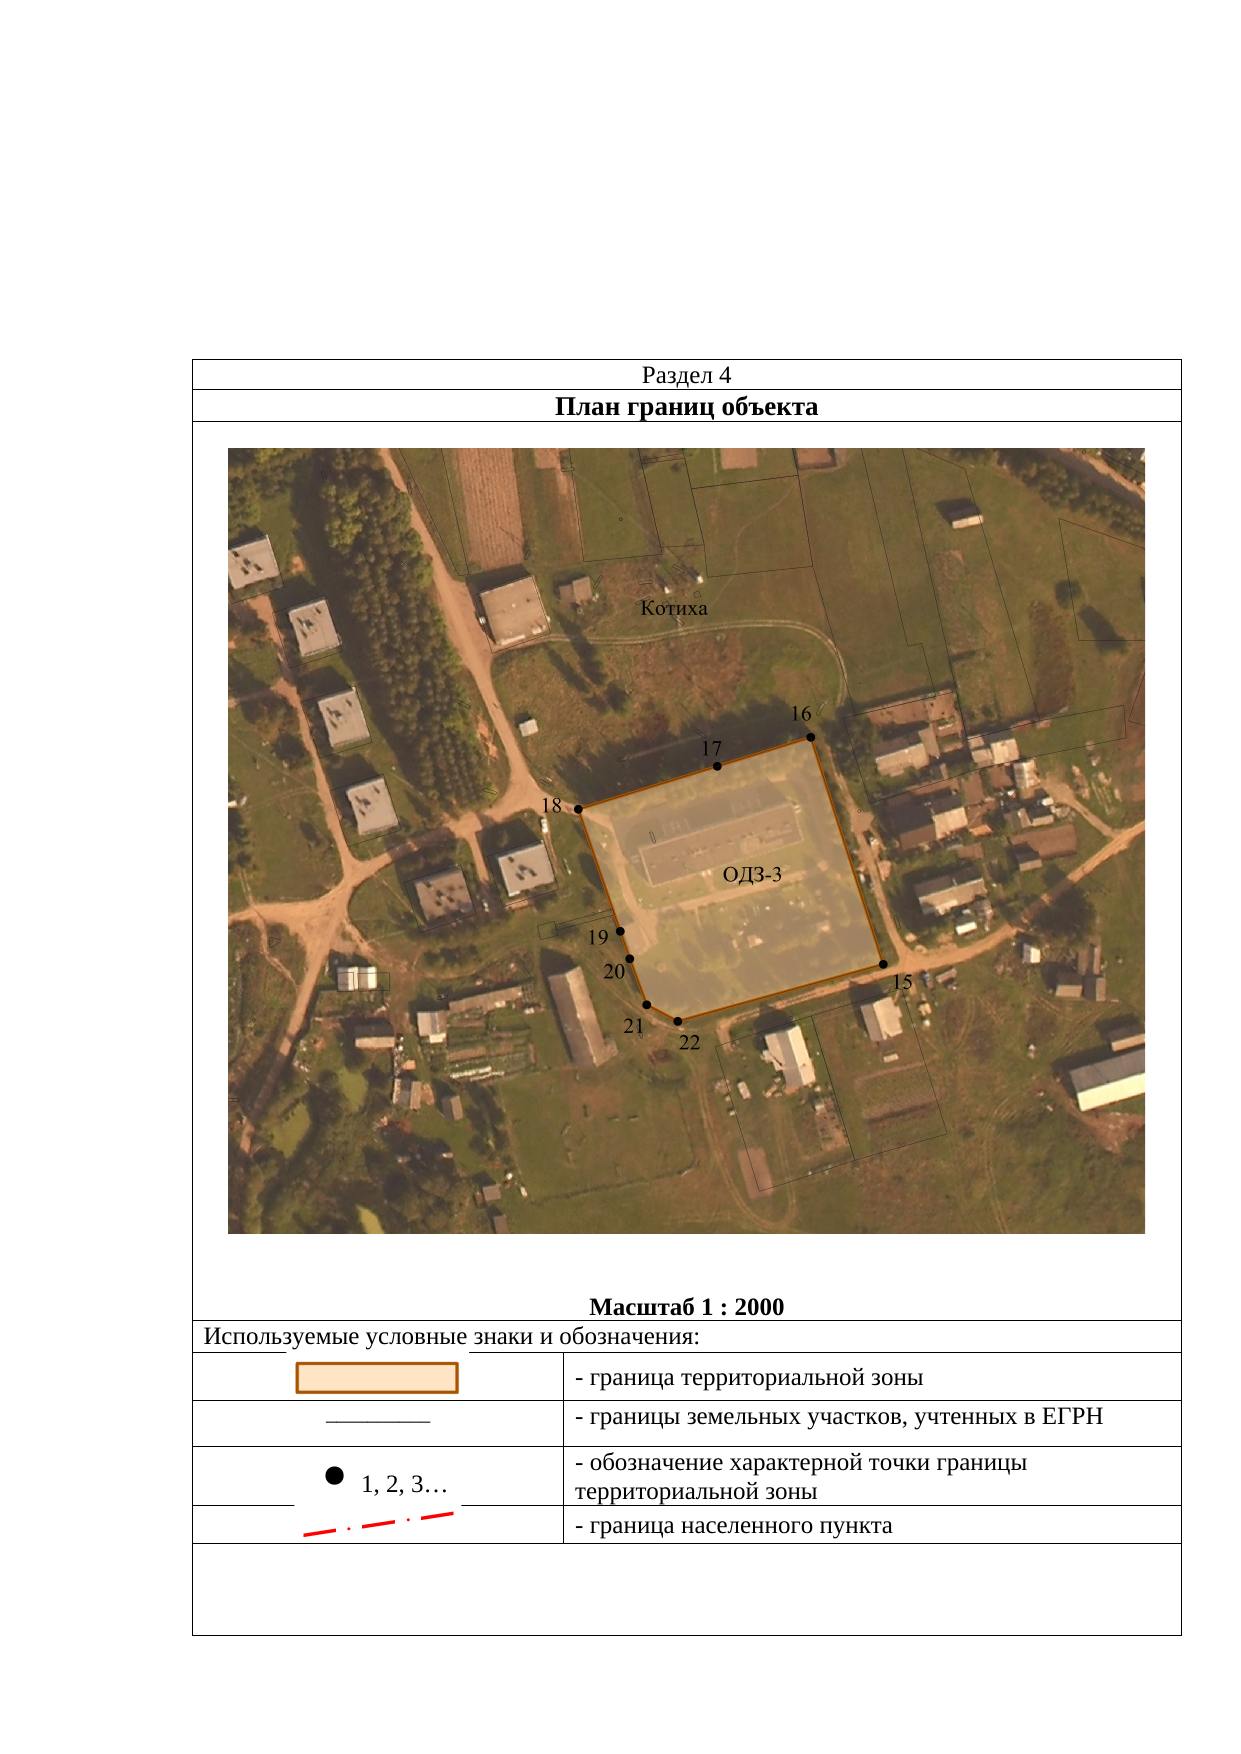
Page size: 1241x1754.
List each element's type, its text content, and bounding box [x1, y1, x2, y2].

picture [294, 1505, 462, 1543]
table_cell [193, 1544, 1181, 1635]
picture [228, 448, 1146, 1234]
picture [286, 1352, 470, 1400]
table_cell __________ [193, 1401, 563, 1446]
table_cell План границ объекта [193, 390, 1181, 421]
table_cell - граница населенного пункта [564, 1506, 1181, 1543]
table_cell [470, 1353, 563, 1400]
picture [307, 1453, 361, 1493]
table_header Раздел 4 [193, 360, 1181, 388]
table_cell [193, 1353, 286, 1400]
table_cell - границы земельных участков, учтенных в ЕГРН [564, 1401, 1181, 1446]
table_cell Масштаб 1 : 2000 [193, 422, 1181, 1320]
table_cell [462, 1506, 563, 1543]
table_cell - граница территориальной зоны [564, 1353, 1181, 1400]
table_cell [193, 1506, 294, 1543]
table_cell - обозначение характерной точки границы территориальной зоны [564, 1447, 1181, 1504]
table_cell 1, 2, 3… [193, 1447, 563, 1504]
table_cell Используемые условные знаки и обозначения: [193, 1321, 1181, 1352]
